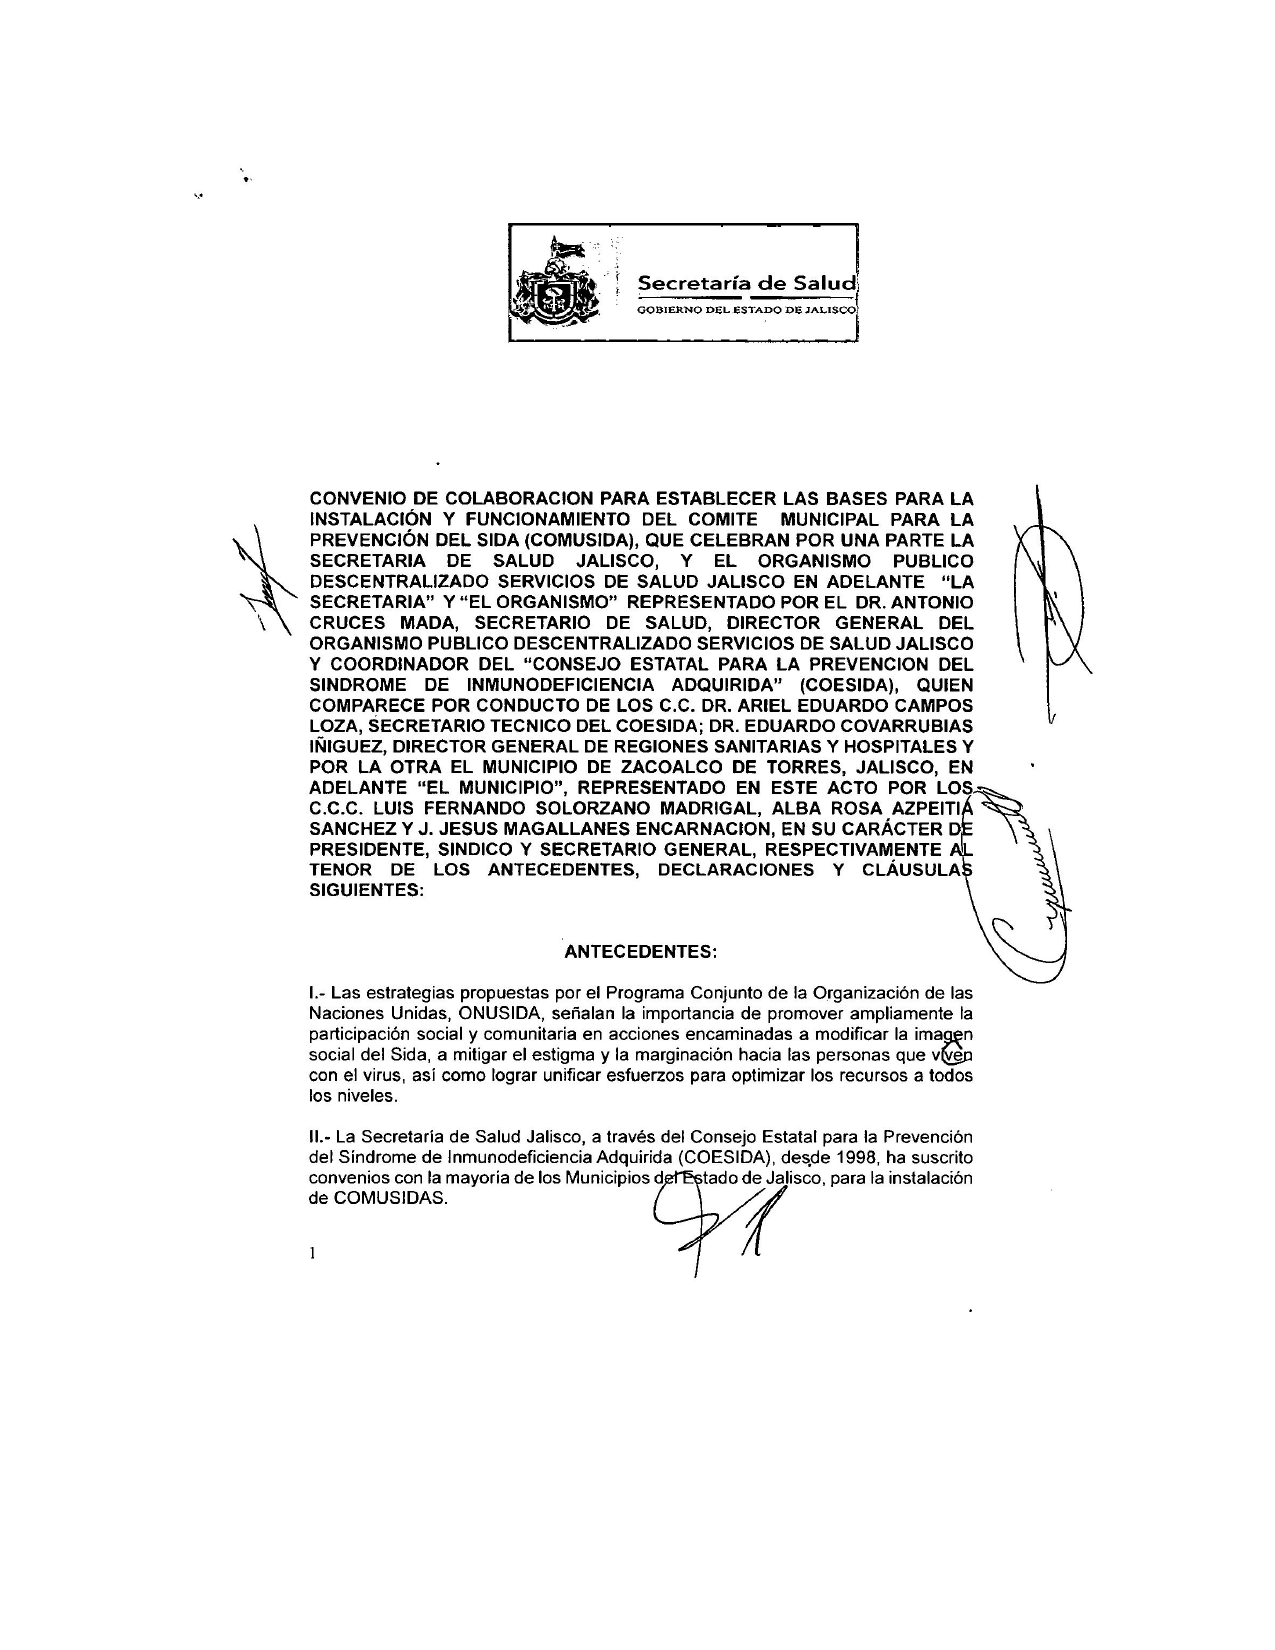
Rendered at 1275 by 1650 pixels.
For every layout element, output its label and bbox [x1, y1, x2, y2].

picture [177, 147, 1098, 1325]
